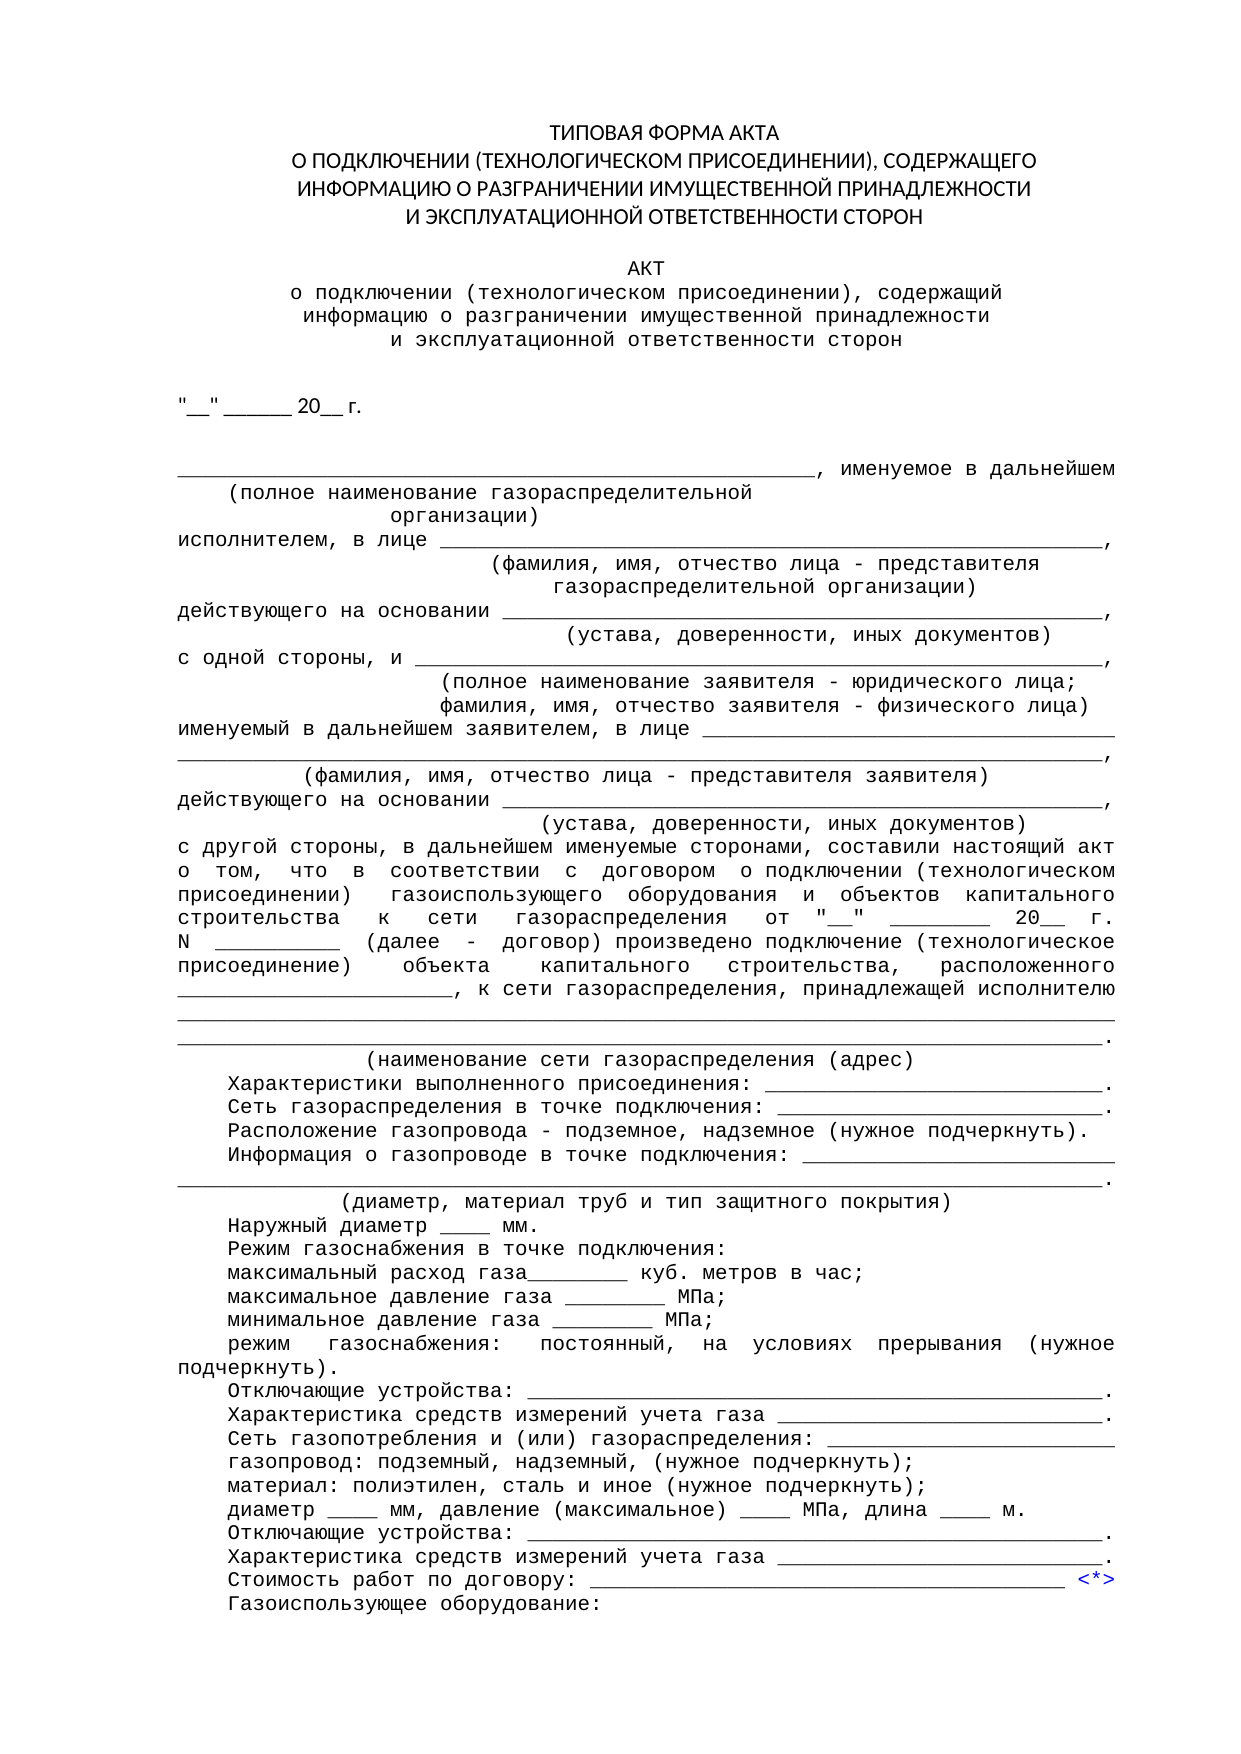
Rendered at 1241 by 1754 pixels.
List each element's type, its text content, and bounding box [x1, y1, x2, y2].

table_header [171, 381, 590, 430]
text Наружный диаметр ____ мм. [177, 1215, 1152, 1238]
text строительства к сети газораспределения от "__" ________ 20__ г. [177, 907, 1152, 931]
text с другой стороны, в дальнейшем именуемые сторонами, составили настоящий акт [177, 836, 1152, 860]
text Сеть газопотребления и (или) газораспределения: _______________________ [177, 1428, 1152, 1451]
text материал: полиэтилен, сталь и иное (нужное подчеркнуть); [177, 1475, 1152, 1498]
text режим газоснабжения: постоянный, на условиях прерывания (нужное [177, 1333, 1152, 1357]
text газопровод: подземный, надземный, (нужное подчеркнуть); [177, 1451, 1152, 1475]
text Отключающие устройства: ______________________________________________. [177, 1522, 1152, 1546]
text минимальное давление газа ________ МПа; [177, 1309, 1152, 1333]
text Сеть газораспределения в точке подключения: __________________________. [177, 1097, 1152, 1120]
text максимальный расход газа________ куб. метров в час; [177, 1262, 1152, 1286]
text фамилия, имя, отчество заявителя - физического лица) [177, 694, 1152, 718]
text максимальное давление газа ________ МПа; [177, 1286, 1152, 1309]
text (наименование сети газораспределения (адрес) [177, 1049, 1152, 1073]
text __________________________________________________________________________. [177, 1167, 1152, 1191]
text с одной стороны, и _______________________________________________________, [177, 647, 1152, 671]
text О ПОДКЛЮЧЕНИИ (ТЕХНОЛОГИЧЕСКОМ ПРИСОЕДИНЕНИИ), СОДЕРЖАЩЕГО [177, 146, 1152, 174]
text Характеристики выполненного присоединения: ___________________________. [177, 1073, 1152, 1097]
text о подключении (технологическом присоединении), содержащий [177, 282, 1152, 306]
text именуемый в дальнейшем заявителем, в лице _________________________________ [177, 718, 1152, 742]
text И ЭКСПЛУАТАЦИОННОЙ ОТВЕТСТВЕННОСТИ СТОРОН [177, 202, 1152, 230]
text (фамилия, имя, отчество лица - представителя [177, 553, 1152, 576]
text (фамилия, имя, отчество лица - представителя заявителя) [177, 766, 1152, 789]
text Газоиспользующее оборудование: [177, 1593, 1152, 1617]
text Характеристика средств измерений учета газа __________________________. [177, 1546, 1152, 1569]
text о том, что в соответствии с договором о подключении (технологическом [177, 860, 1152, 884]
text ___________________________________________________________________________ [177, 1002, 1152, 1026]
text диаметр ____ мм, давление (максимальное) ____ МПа, длина ____ м. [177, 1498, 1152, 1522]
text действующего на основании ________________________________________________, [177, 789, 1152, 813]
text Характеристика средств измерений учета газа __________________________. [177, 1404, 1152, 1428]
text исполнителем, в лице _____________________________________________________, [177, 529, 1152, 553]
text (полное наименование заявителя - юридического лица; [177, 671, 1152, 694]
text присоединение) объекта капитального строительства, расположенного [177, 955, 1152, 978]
text Расположение газопровода - подземное, надземное (нужное подчеркнуть). [177, 1120, 1152, 1144]
text Информация о газопроводе в точке подключения: _________________________ [177, 1144, 1152, 1167]
text газораспределительной организации) [177, 576, 1152, 600]
text (полное наименование газораспределительной [177, 482, 1152, 505]
text присоединении) газоиспользующего оборудования и объектов капитального [177, 884, 1152, 907]
text ТИПОВАЯ ФОРМА АКТА [177, 118, 1152, 146]
text (устава, доверенности, иных документов) [177, 813, 1152, 836]
text (диаметр, материал труб и тип защитного покрытия) [177, 1191, 1152, 1215]
text АКТ [177, 258, 1152, 282]
text ИНФОРМАЦИЮ О РАЗГРАНИЧЕНИИ ИМУЩЕСТВЕННОЙ ПРИНАДЛЕЖНОСТИ [177, 174, 1152, 202]
text информацию о разграничении имущественной принадлежности [177, 306, 1152, 329]
text и эксплуатационной ответственности сторон [177, 329, 1152, 353]
text действующего на основании ________________________________________________, [177, 600, 1152, 624]
text __________________________________________________________________________, [177, 742, 1152, 766]
text подчеркнуть). [177, 1357, 1152, 1380]
text организации) [177, 505, 1152, 529]
text N __________ (далее - договор) произведено подключение (технологическое [177, 931, 1152, 955]
text Режим газоснабжения в точке подключения: [177, 1238, 1152, 1262]
text __________________________________________________________________________. [177, 1026, 1152, 1049]
text Стоимость работ по договору: ______________________________________ <*> [177, 1569, 1152, 1593]
text ___________________________________________________, именуемое в дальнейшем [177, 458, 1152, 482]
text (устава, доверенности, иных документов) [177, 624, 1152, 647]
text Отключающие устройства: ______________________________________________. [177, 1380, 1152, 1404]
text ______________________, к сети газораспределения, принадлежащей исполнителю [177, 978, 1152, 1002]
